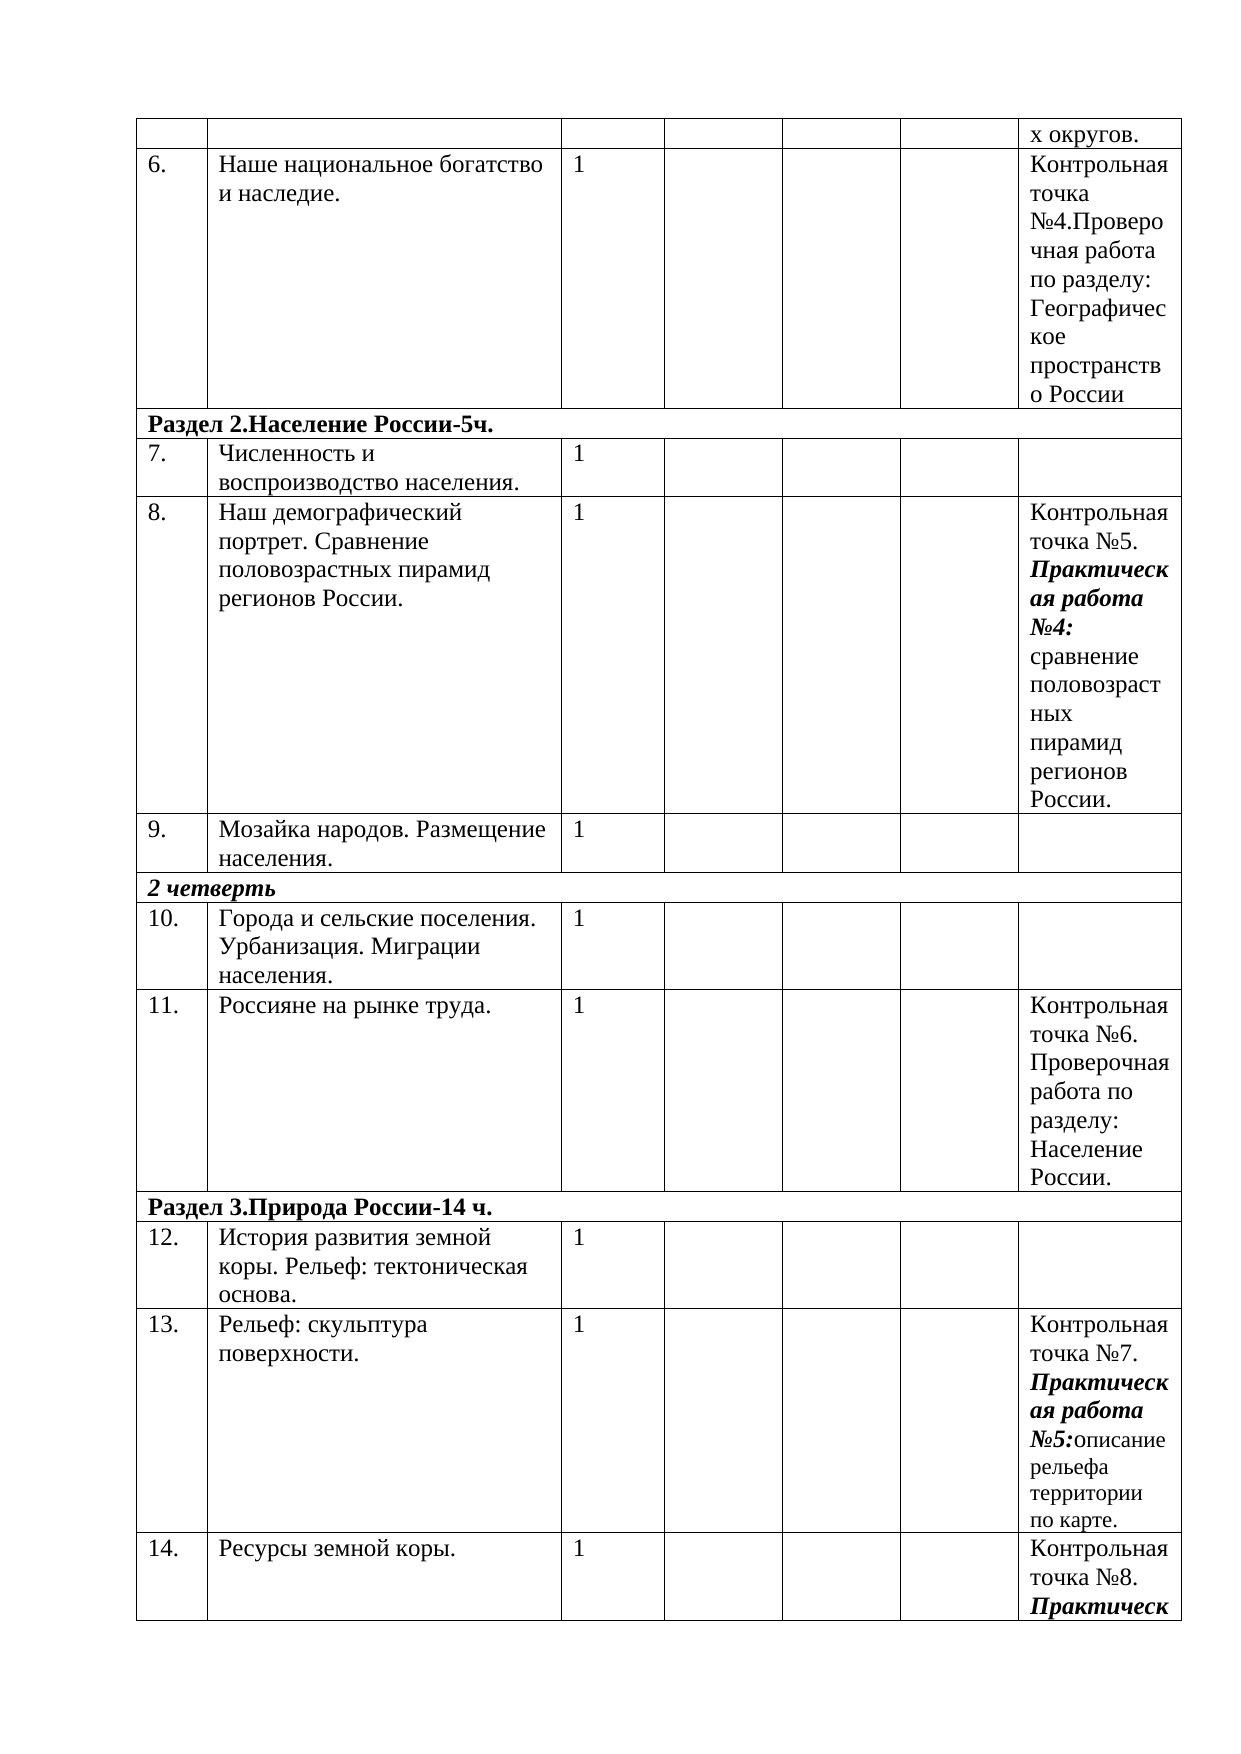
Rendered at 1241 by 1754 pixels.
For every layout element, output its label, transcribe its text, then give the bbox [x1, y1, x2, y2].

table_cell Россияне на рынке труда. [208, 990, 561, 1191]
table_cell История развития земной коры. Рельеф: тектоническая основа. [208, 1222, 561, 1308]
table_cell [783, 439, 900, 496]
table_cell 1 [562, 903, 664, 989]
table_cell 7. [137, 439, 207, 496]
table_cell 8. [137, 497, 207, 813]
table_cell [901, 1222, 1018, 1308]
table_cell 1 [562, 149, 664, 408]
table_cell [665, 1533, 782, 1619]
table_cell 13. [137, 1309, 207, 1532]
table_cell [783, 149, 900, 408]
table_cell [665, 1222, 782, 1308]
table_cell [665, 814, 782, 872]
table_cell Мозайка народов. Размещение населения. [208, 814, 561, 872]
table_cell [783, 119, 900, 148]
table_cell 1 [562, 1309, 664, 1532]
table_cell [1019, 1533, 1181, 1619]
table_cell [901, 119, 1018, 148]
table_cell [901, 1533, 1018, 1619]
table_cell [208, 1533, 561, 1619]
table_cell [783, 497, 900, 813]
table_cell [783, 903, 900, 989]
table_cell 2 четверть [137, 873, 1181, 902]
table_cell 12. [137, 1222, 207, 1308]
table_cell Рельеф: скульптура поверхности. [208, 1309, 561, 1532]
table_cell [665, 990, 782, 1191]
table_cell [665, 903, 782, 989]
table_cell 1 [562, 119, 664, 148]
table_cell Наш демографический портрет. Сравнение половозрастных пирамид регионов России. [208, 497, 561, 813]
table_cell [665, 119, 782, 148]
table_cell 6. [137, 149, 207, 408]
table_cell [901, 149, 1018, 408]
table_cell 9. [137, 814, 207, 872]
table_cell Раздел 2.Население России-5ч. [137, 409, 1181, 437]
table_cell [1019, 814, 1181, 872]
table_cell [665, 149, 782, 408]
table_cell [665, 439, 782, 496]
table_cell 1 [562, 439, 664, 496]
table_cell Контрольная точка №4.Проверочная работа по разделу: Географическое пространство России [1019, 149, 1181, 408]
table_cell [783, 1222, 900, 1308]
table_cell Численность и воспроизводство населения. [208, 439, 561, 496]
table_cell Контрольная точка №6. Проверочная работа по разделу: Население России. [1019, 990, 1181, 1191]
table_cell [783, 1533, 900, 1619]
table_cell 14. [137, 1533, 207, 1619]
table_cell 5. [137, 119, 207, 148]
table_cell Наше национальное богатство и наследие. [208, 149, 561, 408]
table_cell 1 [562, 1533, 664, 1619]
table_cell [1019, 1222, 1181, 1308]
table_cell [901, 814, 1018, 872]
table_cell Раздел 3.Природа России-14 ч. [137, 1192, 1181, 1221]
table_cell [783, 990, 900, 1191]
table_cell Контрольная точка №7. Практическая работа №5:описание рельефа территории по карте. [1019, 1309, 1181, 1532]
table_cell [901, 1309, 1018, 1532]
table_cell 1 [562, 990, 664, 1191]
table_cell 1 [562, 814, 664, 872]
table_cell [665, 1309, 782, 1532]
table_cell 11. [137, 990, 207, 1191]
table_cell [208, 119, 561, 148]
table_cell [1019, 119, 1181, 148]
table_cell [901, 439, 1018, 496]
table_cell 10. [137, 903, 207, 989]
table_cell 1 [562, 497, 664, 813]
table_cell [665, 497, 782, 813]
table_cell [1019, 903, 1181, 989]
table_cell [901, 990, 1018, 1191]
table_cell Города и сельские поселения. Урбанизация. Миграции населения. [208, 903, 561, 989]
table_cell 1 [562, 1222, 664, 1308]
table_cell [783, 814, 900, 872]
table_cell [1019, 439, 1181, 496]
table_cell [901, 903, 1018, 989]
table_cell [783, 1309, 900, 1532]
table_cell [901, 497, 1018, 813]
table_cell Контрольная точка №5. Практическая работа №4: сравнение половозрастных пирамид регионов России. [1019, 497, 1181, 813]
